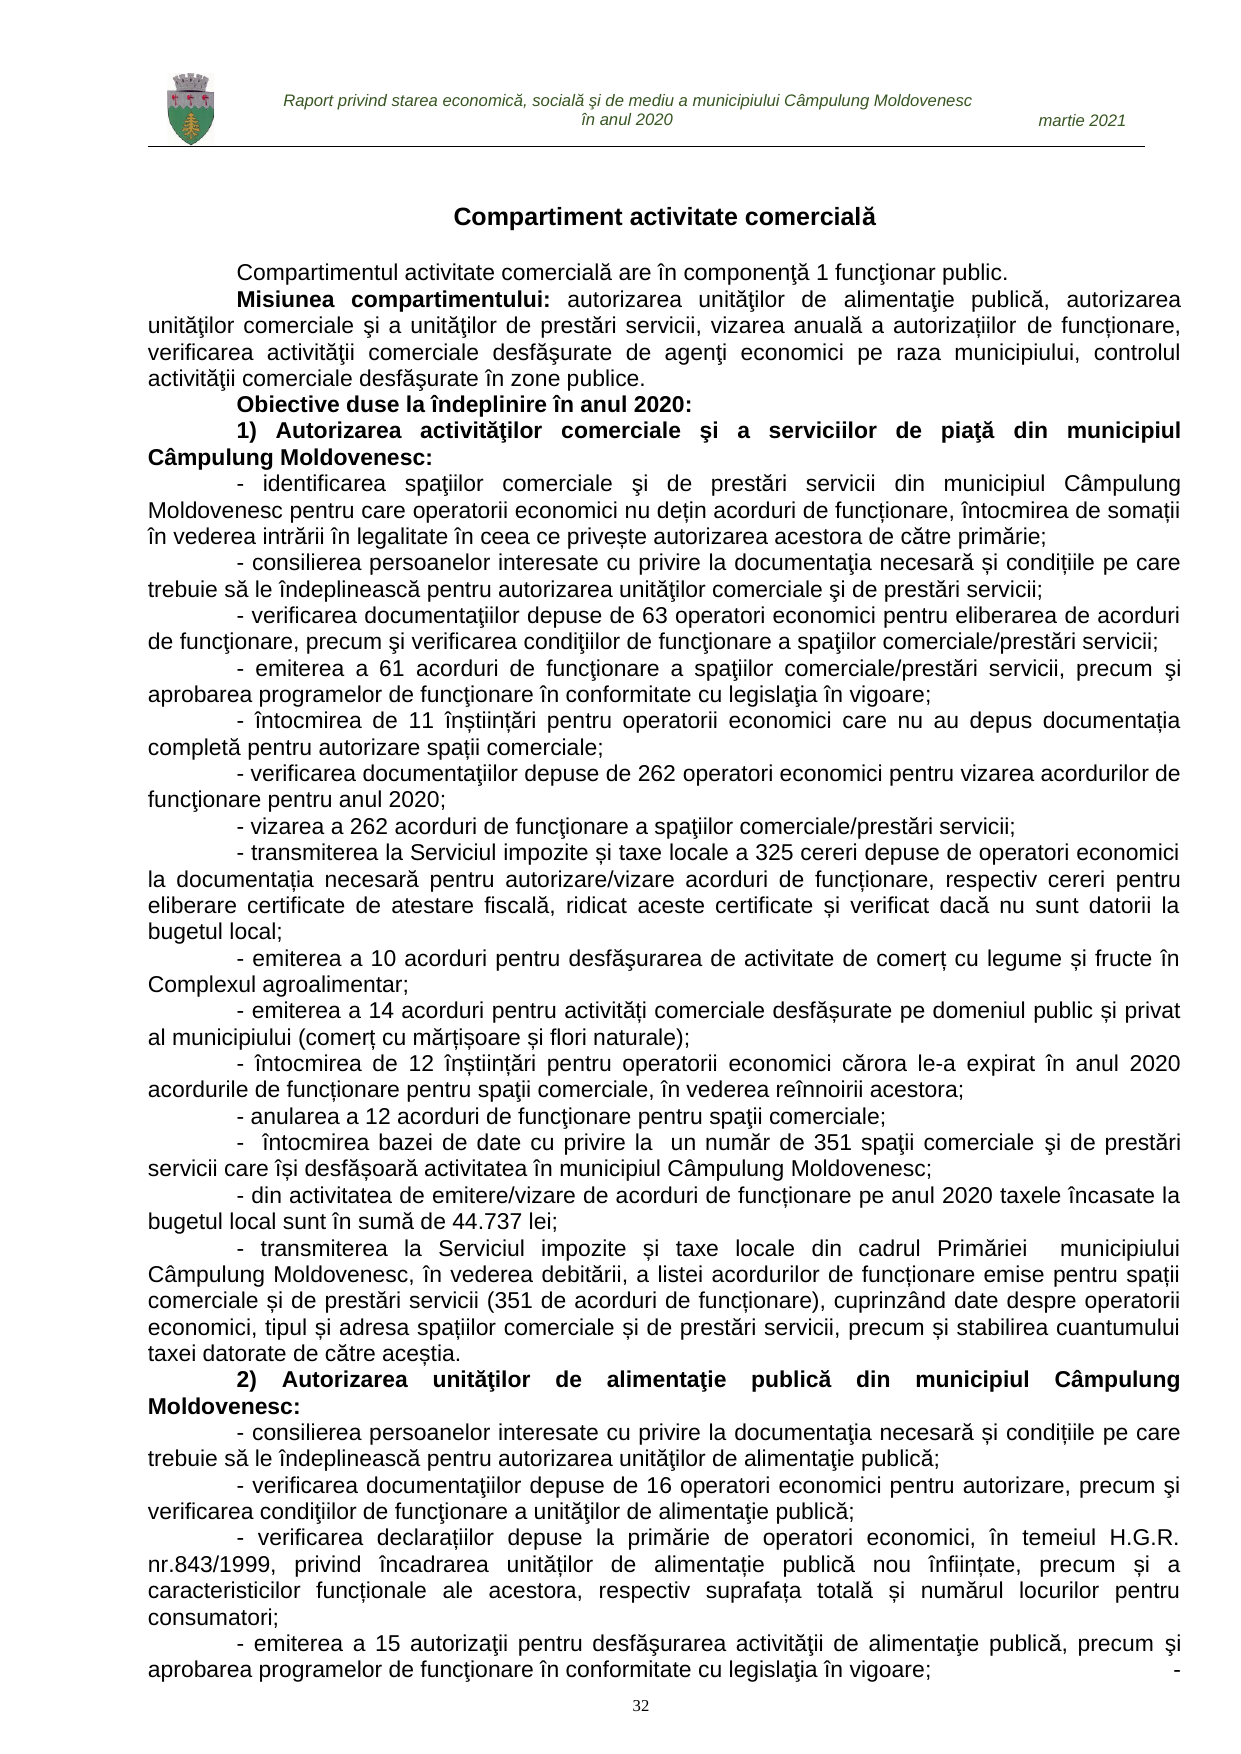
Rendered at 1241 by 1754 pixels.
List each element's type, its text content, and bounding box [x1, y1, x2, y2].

text 1) Autorizarea activităţilor comerciale şi a serviciilor de piaţă din municipiul Câmpulung Moldovenesc: [148, 417, 1181, 470]
text - emiterea a 10 acorduri pentru desfăşurarea de activitate de comerț cu legume și fructe în Complexul agroalimentar; [148, 944, 1181, 997]
text - transmiterea la Serviciul impozite și taxe locale a 325 cereri depuse de operatori economici la documentația necesară pentru autorizare/vizare acorduri de funcționare, respectiv cereri pentru eliberare certificate de atestare fiscală, ridicat aceste certificate și verificat dacă nu sunt datorii la bugetul local; [148, 839, 1181, 944]
text - emiterea a 14 acorduri pentru activități comerciale desfășurate pe domeniul public și privat al municipiului (comerț cu mărțișoare și flori naturale); [148, 997, 1181, 1050]
text - consilierea persoanelor interesate cu privire la documentaţia necesară și condițiile pe care trebuie să le îndeplinească pentru autorizarea unităţilor comerciale şi de prestări servicii; [148, 549, 1181, 602]
text - identificarea spaţiilor comerciale şi de prestări servicii din municipiul Câmpulung Moldovenesc pentru care operatorii economici nu dețin acorduri de funcționare, întocmirea de somații în vederea intrării în legalitate în ceea ce privește autorizarea acestora de către primărie; [148, 470, 1181, 549]
text - verificarea declarațiilor depuse la primărie de operatori economici, în temeiul H.G.R. nr.843/1999, privind încadrarea unităților de alimentație publică nou înființate, precum și a caracteristicilor funcționale ale acestora, respectiv suprafața totală și numărul locurilor pentru consumatori; [148, 1524, 1181, 1630]
text - verificarea documentaţiilor depuse de 16 operatori economici pentru autorizare, precum şi verificarea condiţiilor de funcţionare a unităţilor de alimentaţie publică; [148, 1472, 1181, 1524]
text 2) Autorizarea unităţilor de alimentaţie publică din municipiul Câmpulung Moldovenesc: [148, 1366, 1181, 1419]
text - întocmirea bazei de date cu privire la un număr de 351 spaţii comerciale şi de prestări servicii care își desfășoară activitatea în municipiul Câmpulung Moldovenesc; [148, 1129, 1181, 1182]
text Misiunea compartimentului: autorizarea unităţilor de alimentaţie publică, autorizarea unităţilor comerciale şi a unităţilor de prestări servicii, vizarea anuală a autorizațiilor de funcționare, verificarea activităţii comerciale desfăşurate de agenţi economici pe raza municipiului, controlul activităţii comerciale desfăşurate în zone publice. [148, 286, 1181, 391]
text - verificarea documentaţiilor depuse de 63 operatori economici pentru eliberarea de acorduri de funcţionare, precum şi verificarea condiţiilor de funcţionare a spaţiilor comerciale/prestări servicii; [148, 602, 1181, 655]
text - din activitatea de emitere/vizare de acorduri de funcționare pe anul 2020 taxele încasate la bugetul local sunt în sumă de 44.737 lei; [148, 1182, 1181, 1234]
text - întocmirea de 11 înștiințări pentru operatorii economici care nu au depus documentația completă pentru autorizare spații comerciale; [148, 707, 1181, 760]
text Compartimentul activitate comercială are în componenţă 1 funcţionar public. [148, 259, 1181, 286]
text - consilierea persoanelor interesate cu privire la documentaţia necesară și condițiile pe care trebuie să le îndeplinească pentru autorizarea unităţilor de alimentaţie publică; [148, 1419, 1181, 1472]
text - anularea a 12 acorduri de funcţionare pentru spaţii comerciale; [148, 1103, 1181, 1129]
text Obiective duse la îndeplinire în anul 2020: [148, 391, 1181, 417]
text - transmiterea la Serviciul impozite și taxe locale din cadrul Primăriei municipiului Câmpulung Moldovenesc, în vederea debitării, a listei acordurilor de funcționare emise pentru spații comerciale și de prestări servicii (351 de acorduri de funcționare), cuprinzând date despre operatorii economici, tipul și adresa spațiilor comerciale și de prestări servicii, precum și stabilirea cuantumului taxei datorate de către aceștia. [148, 1234, 1181, 1366]
text - verificarea documentaţiilor depuse de 262 operatori economici pentru vizarea acordurilor de funcţionare pentru anul 2020; [148, 760, 1181, 813]
text - întocmirea de 12 înștiințări pentru operatorii economici cărora le-a expirat în anul 2020 acordurile de funcționare pentru spaţii comerciale, în vederea reînnoirii acestora; [148, 1050, 1181, 1103]
text - vizarea a 262 acorduri de funcţionare a spaţiilor comerciale/prestări servicii; [148, 813, 1181, 839]
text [148, 1630, 1181, 1682]
text - emiterea a 61 acorduri de funcţionare a spaţiilor comerciale/prestări servicii, precum şi aprobarea programelor de funcţionare în conformitate cu legislaţia în vigoare; [148, 655, 1181, 707]
text Compartiment activitate comercială [148, 202, 1181, 231]
